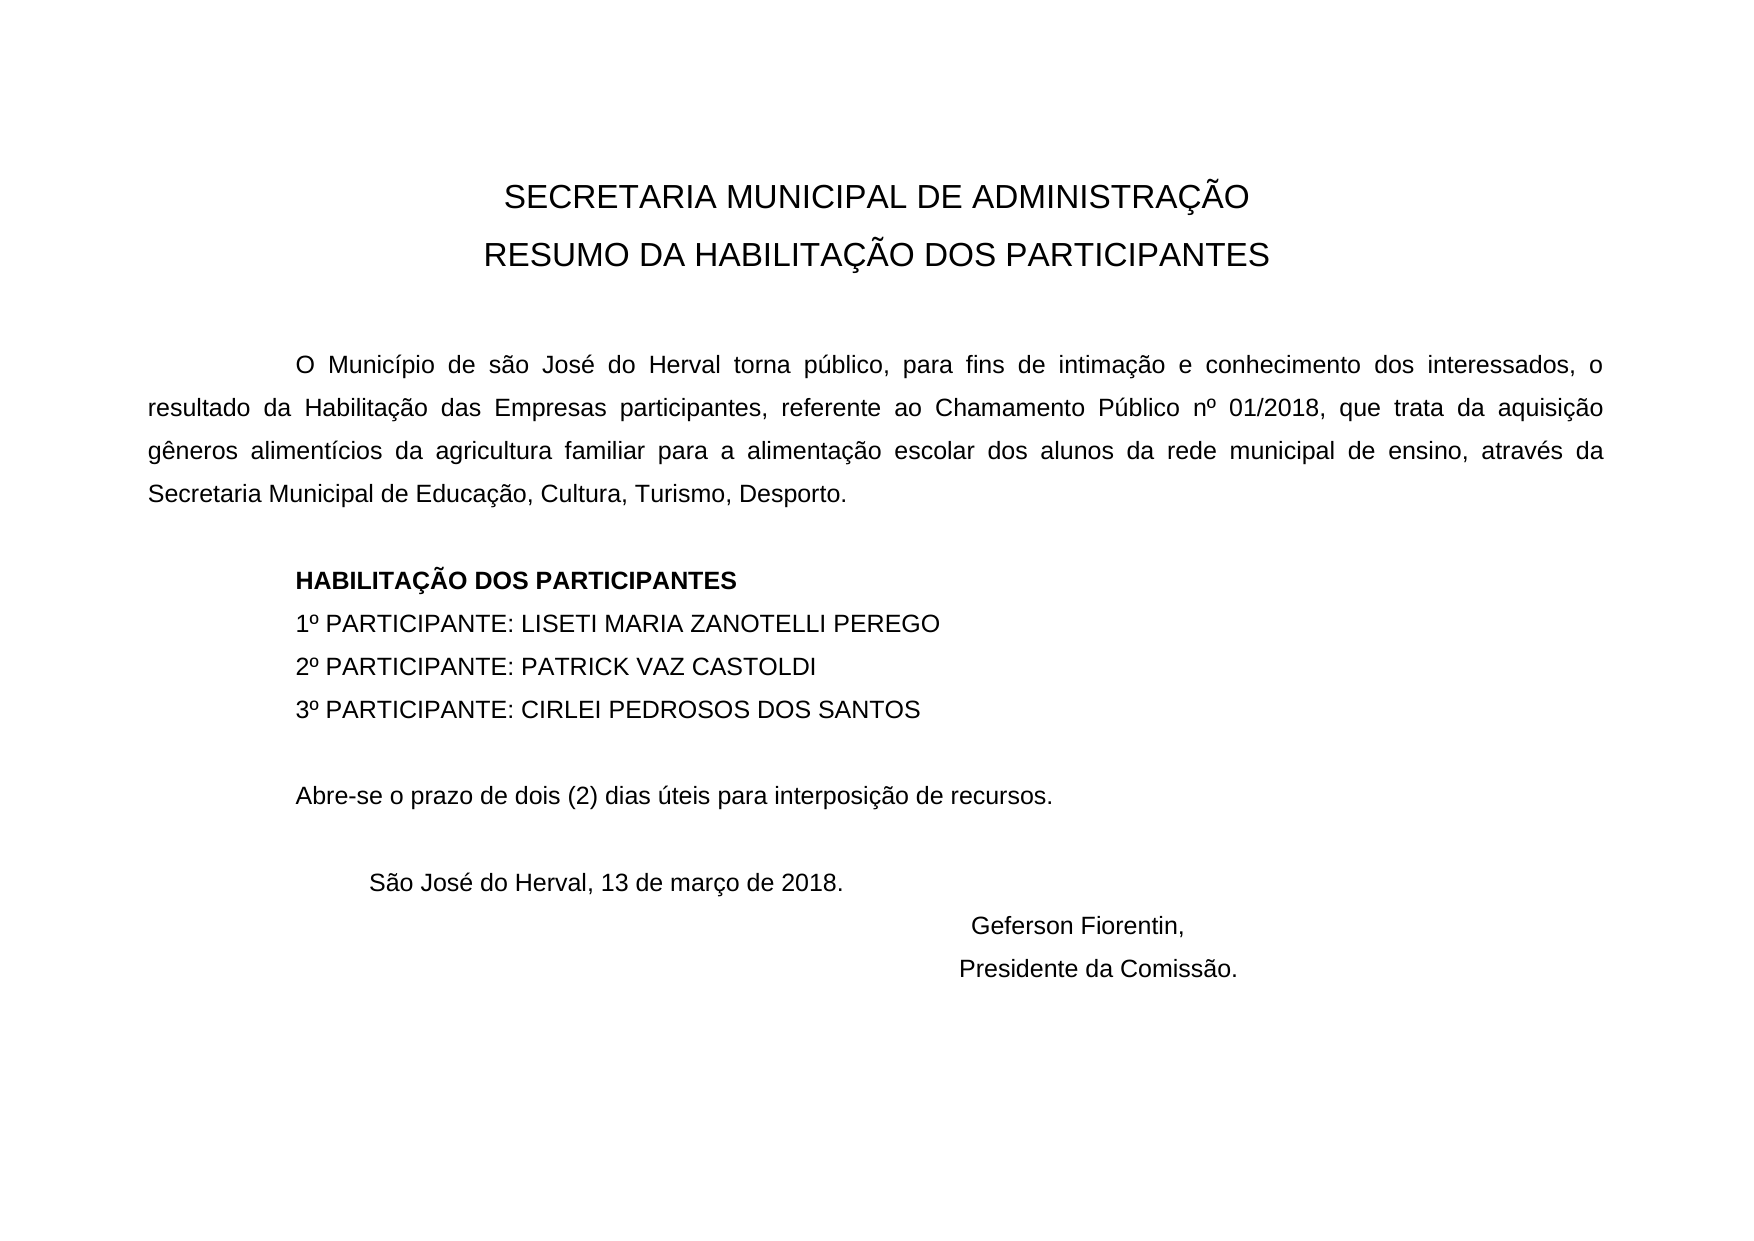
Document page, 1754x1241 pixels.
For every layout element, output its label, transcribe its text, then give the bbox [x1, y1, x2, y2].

text Presidente da Comissão. [148, 954, 1606, 982]
text São José do Herval, 13 de março de 2018. Geferson Fiorentin, [369, 867, 1606, 939]
text Abre-se o prazo de dois (2) dias úteis para interposição de recursos. [148, 781, 1606, 810]
text 1º PARTICIPANTE: LISETI MARIA ZANOTELLI PEREGO [148, 609, 1606, 637]
text RESUMO DA HABILITAÇÃO DOS PARTICIPANTES [148, 235, 1606, 273]
text SECRETARIA MUNICIPAL DE ADMINISTRAÇÃO [148, 177, 1606, 216]
text 2º PARTICIPANTE: PATRICK VAZ CASTOLDI [148, 652, 1606, 681]
text HABILITAÇÃO DOS PARTICIPANTES [148, 566, 1606, 594]
text O Município de são José do Herval torna público, para fins de intimação e conhecimento dos interessados, o resultado da Habilitação das Empresas participantes, referente ao Chamamento Público nº 01/2018, que trata da aquisição gêneros alimentícios da agricultura familiar para a alimentação escolar dos alunos da rede municipal de ensino, através da Secretaria Municipal de Educação, Cultura, Turismo, Desporto. [148, 350, 1606, 508]
text 3º PARTICIPANTE: CIRLEI PEDROSOS DOS SANTOS [148, 695, 1606, 724]
